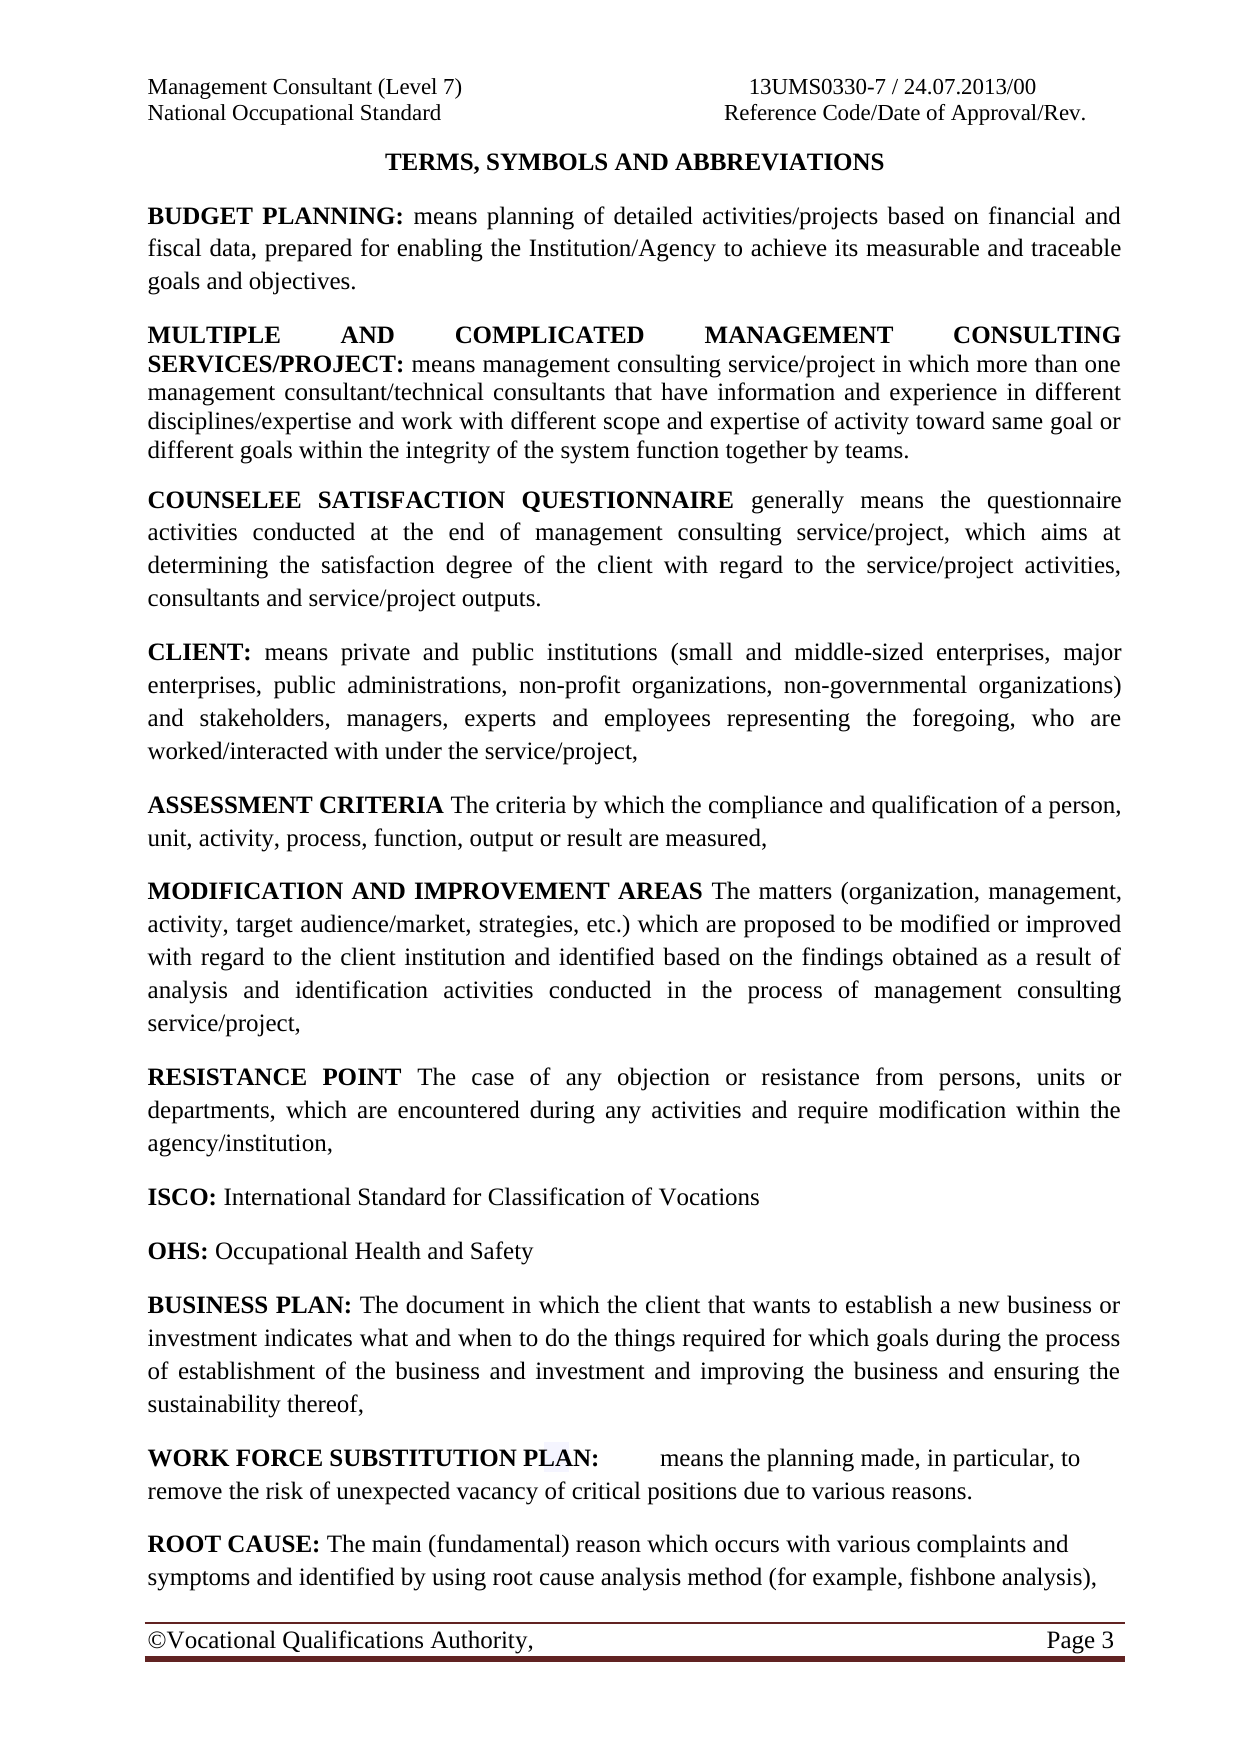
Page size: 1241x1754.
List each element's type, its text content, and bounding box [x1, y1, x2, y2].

text ASSESSMENT CRITERIA The criteria by which the compliance and qualification of a person, unit, activity, process, function, output or result are measured, [147, 790, 1122, 851]
subtitle TERMS, SYMBOLS AND ABBREVIATIONS [131, 147, 1138, 176]
text BUSINESS PLAN: The document in which the client that wants to establish a new business or investment indicates what and when to do the things required for which goals during the process of establishment of the business and investment and improving the business and ensuring the sustainability thereof, [147, 1290, 1122, 1418]
text OHS: Occupational Health and Safety [147, 1236, 604, 1265]
text CLIENT: means private and public institutions (small and middle-sized enterprises, major enterprises, public administrations, non-profit organizations, non-governmental organizations) and stakeholders, managers, experts and employees representing the foregoing, who are worked/interacted with under the service/project, [147, 637, 1122, 764]
text MODIFICATION AND IMPROVEMENT AREAS The matters (organization, management, activity, target audience/market, strategies, etc.) which are proposed to be modified or improved with regard to the client institution and identified based on the findings obtained as a result of analysis and identification activities conducted in the process of management consulting service/project, [147, 876, 1122, 1037]
text WORK FORCE SUBSTITUTION PLAN: means the planning made, in particular, to remove the risk of unexpected vacancy of critical positions due to various reasons. [147, 1443, 1122, 1504]
text BUDGET PLANNING: means planning of detailed activities/projects based on financial and fiscal data, prepared for enabling the Institution/Agency to achieve its measurable and traceable goals and objectives. [147, 201, 1122, 295]
text RESISTANCE POINT The case of any objection or resistance from persons, units or departments, which are encountered during any activities and require modification within the agency/institution, [147, 1062, 1122, 1157]
subtitle MULTIPLE AND COMPLICATED MANAGEMENT CONSULTING SERVICES/PROJECT: means management consulting service/project in which more than one management consultant/technical consultants that have information and experience in different disciplines/expertise and work with different scope and expertise of activity toward same goal or different goals within the integrity of the system function together by teams. [147, 320, 1122, 464]
text ROOT CAUSE: The main (fundamental) reason which occurs with various complaints and symptoms and identified by using root cause analysis method (for example, fishbone analysis), [147, 1529, 1138, 1591]
text COUNSELEE SATISFACTION QUESTIONNAIRE generally means the questionnaire activities conducted at the end of management consulting service/project, which aims at determining the satisfaction degree of the client with regard to the service/project activities, consultants and service/project outputs. [147, 485, 1122, 612]
text ISCO: International Standard for Classification of Vocations [147, 1182, 796, 1211]
